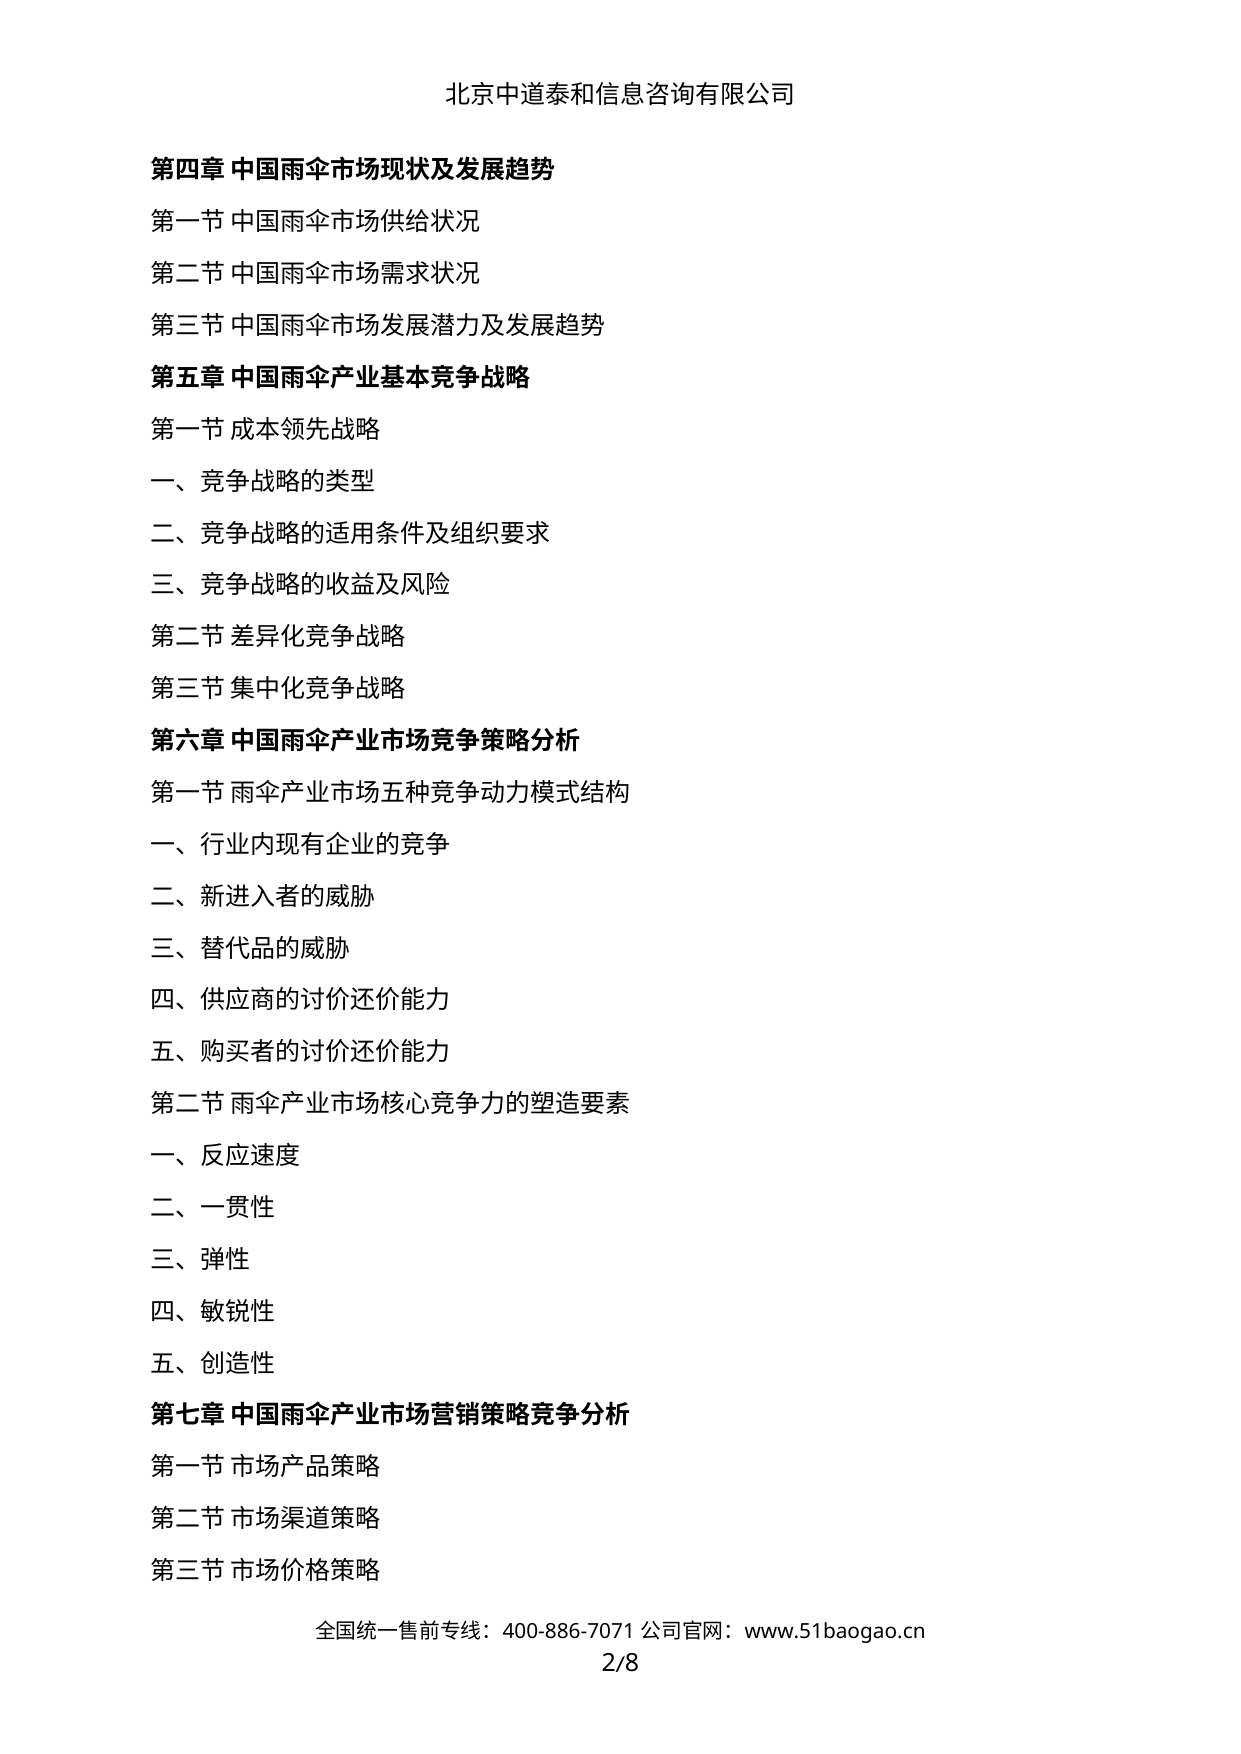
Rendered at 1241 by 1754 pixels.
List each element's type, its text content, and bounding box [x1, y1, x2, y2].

text 第三节 市场价格策略 [150, 1551, 1090, 1587]
text 二、竞争战略的适用条件及组织要求 [150, 513, 1090, 549]
text 五、创造性 [150, 1343, 1090, 1379]
text 第五章 中国雨伞产业基本竞争战略 [150, 357, 1090, 394]
text 第二节 雨伞产业市场核心竞争力的塑造要素 [150, 1084, 1090, 1120]
text 第二节 中国雨伞市场需求状况 [150, 254, 1090, 290]
text 第一节 市场产品策略 [150, 1447, 1090, 1483]
text 二、一贯性 [150, 1187, 1090, 1224]
text 第一节 中国雨伞市场供给状况 [150, 202, 1090, 238]
text 第三节 中国雨伞市场发展潜力及发展趋势 [150, 306, 1090, 342]
text 一、行业内现有企业的竞争 [150, 824, 1090, 861]
text 第二节 市场渠道策略 [150, 1499, 1090, 1535]
text 一、反应速度 [150, 1136, 1090, 1172]
text 第七章 中国雨伞产业市场营销策略竞争分析 [150, 1395, 1090, 1431]
text 一、竞争战略的类型 [150, 461, 1090, 497]
text 第六章 中国雨伞产业市场竞争策略分析 [150, 721, 1090, 757]
text 三、替代品的威胁 [150, 928, 1090, 964]
text 第四章 中国雨伞市场现状及发展趋势 [150, 150, 1090, 186]
text 第二节 差异化竞争战略 [150, 617, 1090, 653]
text 五、购买者的讨价还价能力 [150, 1032, 1090, 1068]
text 四、供应商的讨价还价能力 [150, 980, 1090, 1016]
text 三、弹性 [150, 1239, 1090, 1276]
text 三、竞争战略的收益及风险 [150, 565, 1090, 601]
text 第一节 成本领先战略 [150, 409, 1090, 446]
text 四、敏锐性 [150, 1291, 1090, 1327]
text 二、新进入者的威胁 [150, 876, 1090, 912]
text 第三节 集中化竞争战略 [150, 669, 1090, 705]
text 第一节 雨伞产业市场五种竞争动力模式结构 [150, 772, 1090, 809]
